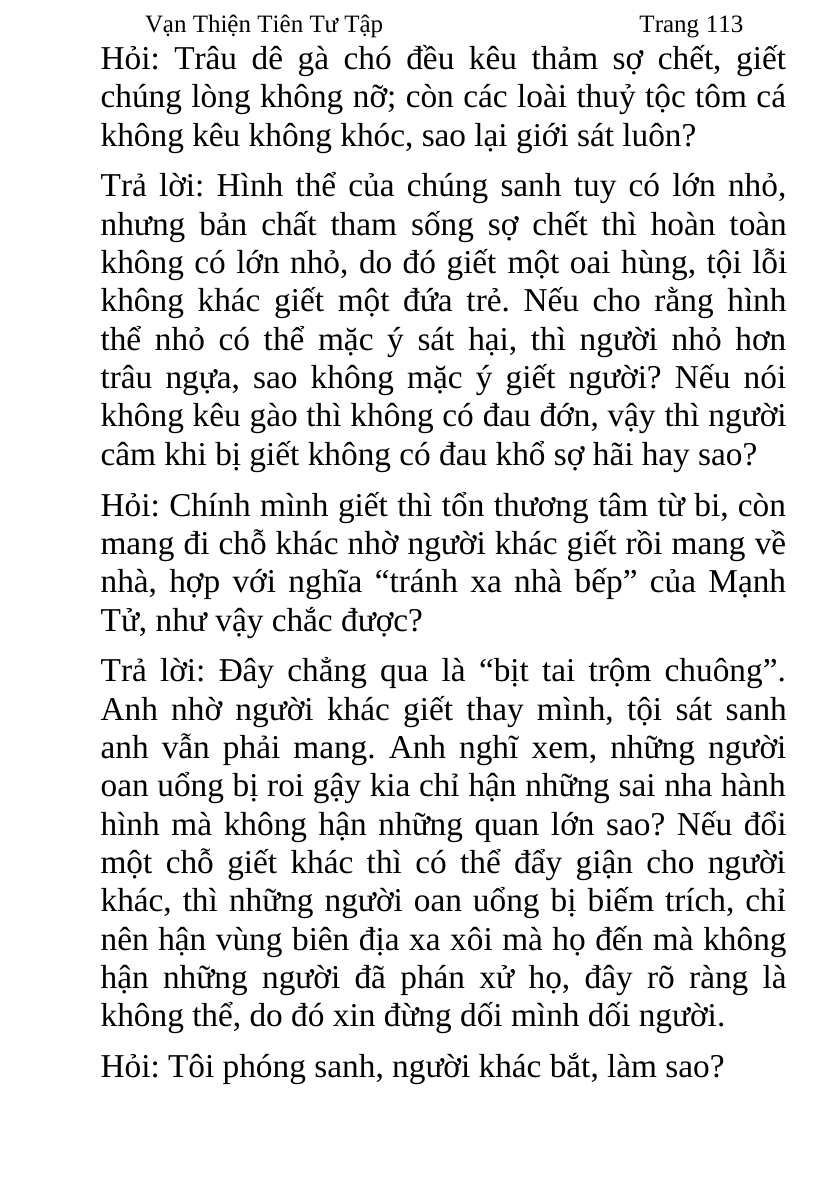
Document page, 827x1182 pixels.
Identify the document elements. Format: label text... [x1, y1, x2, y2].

text Hỏi: Tôi phóng sanh, người khác bắt, làm sao? [100, 1046, 787, 1085]
text Trả lời: Hình thể của chúng sanh tuy có lớn nhỏ, nhưng bản chất tham sống sợ chết thì hoàn toàn không có lớn nhỏ, do đó giết một oai hùng, tội lỗi không khác giết một đứa trẻ. Nếu cho rằng hình thể nhỏ có thể mặc ý sát hại, thì người nhỏ hơn trâu ngựa, sao không mặc ý giết người? Nếu nói không kêu gào thì không có đau đớn, vậy thì người câm khi bị giết không có đau khổ sợ hãi hay sao? [100, 166, 787, 472]
text Hỏi: Trâu dê gà chó đều kêu thảm sợ chết, giết chúng lòng không nỡ; còn các loài thuỷ tộc tôm cá không kêu không khóc, sao lại giới sát luôn? [100, 38, 787, 153]
text Trả lời: Đây chẳng qua là “bịt tai trộm chuông”. Anh nhờ người khác giết thay mình, tội sát sanh anh vẫn phải mang. Anh nghĩ xem, những người oan uổng bị roi gậy kia chỉ hận những sai nha hành hình mà không hận những quan lớn sao? Nếu đổi một chỗ giết khác thì có thể đẩy giận cho người khác, thì những người oan uổng bị biếm trích, chỉ nên hận vùng biên địa xa xôi mà họ đến mà không hận những người đã phán xử họ, đây rõ ràng là không thể, do đó xin đừng dối mình dối người. [100, 651, 787, 1034]
text Hỏi: Chính mình giết thì tổn thương tâm từ bi, còn mang đi chỗ khác nhờ người khác giết rồi mang về nhà, hợp với nghĩa “tránh xa nhà bếp” của Mạnh Tử, như vậy chắc được? [100, 485, 787, 638]
